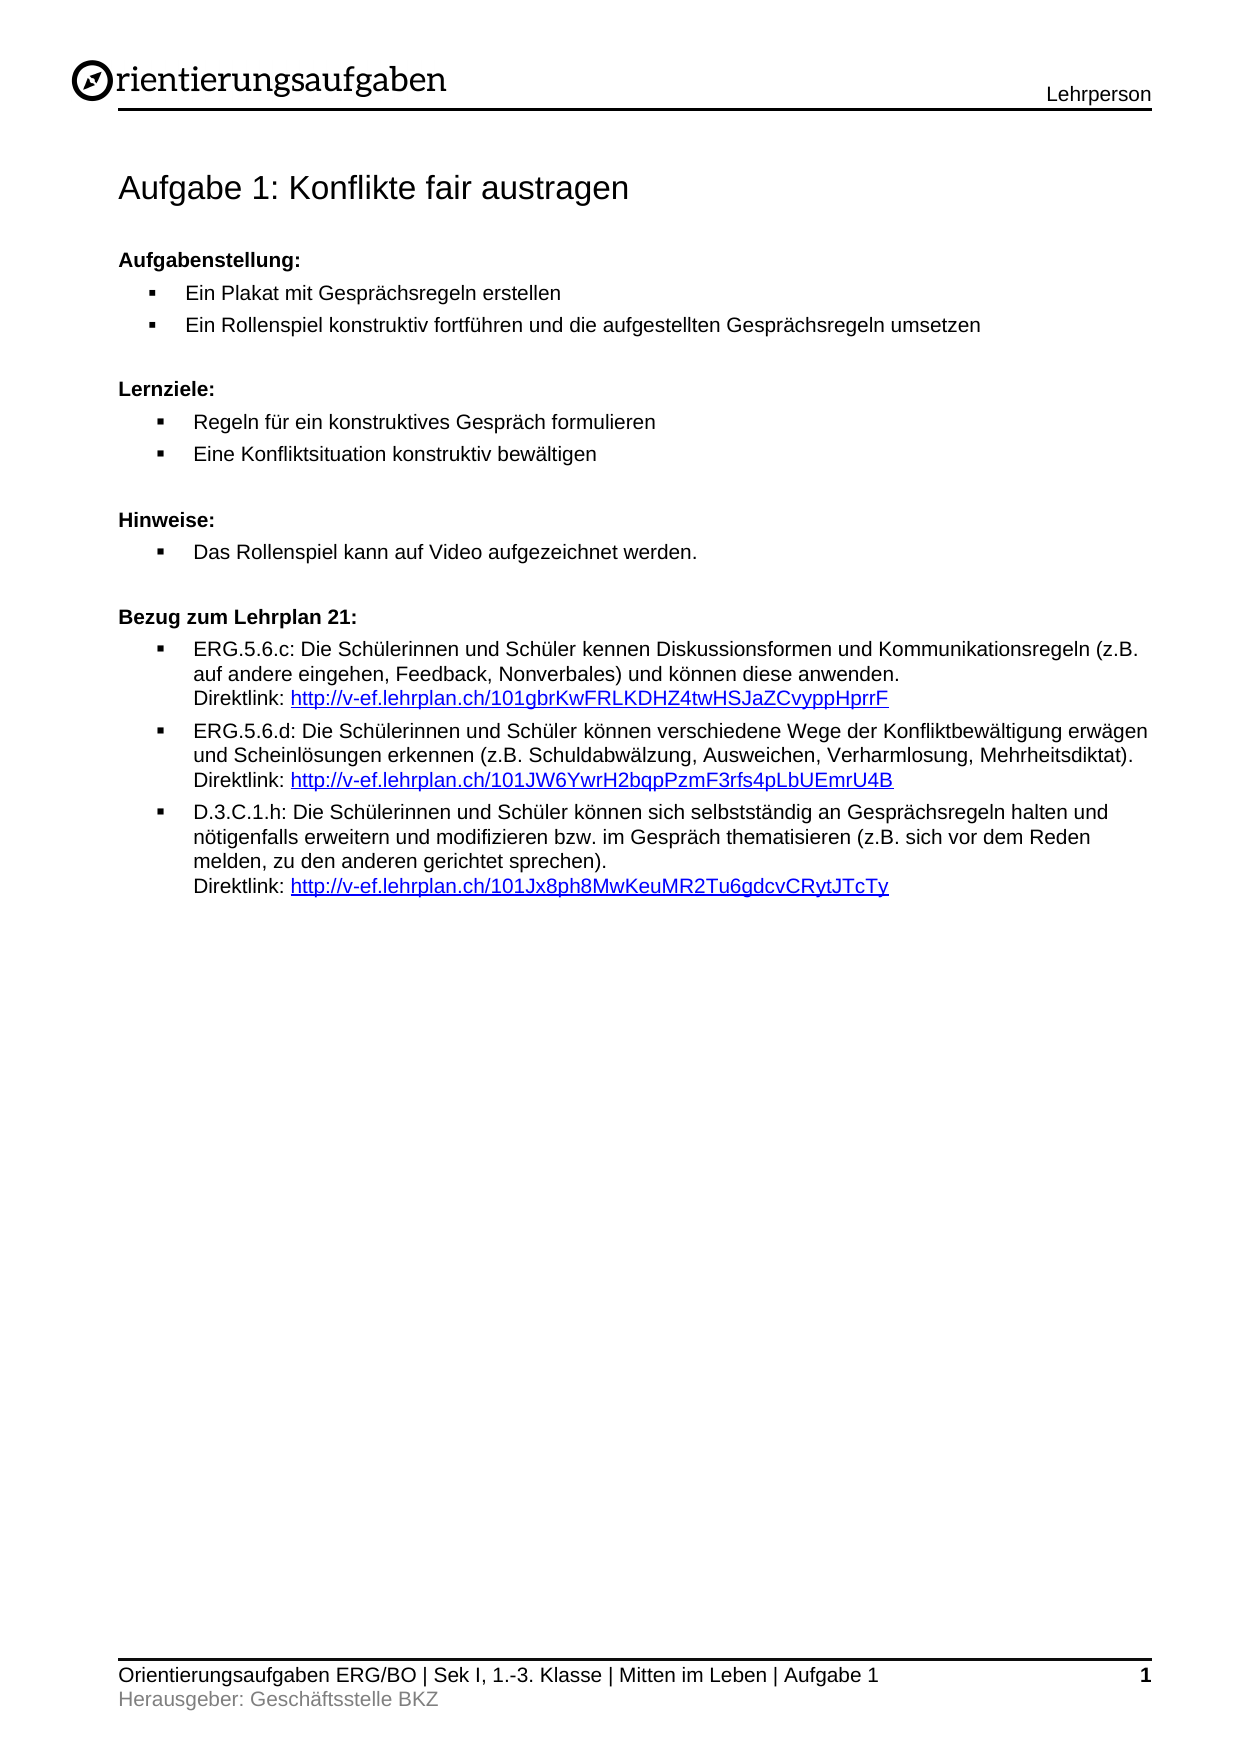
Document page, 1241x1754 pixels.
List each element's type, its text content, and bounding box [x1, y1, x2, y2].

list D.3.C.1.h: Die Schülerinnen und Schüler können sich selbstständig an Gesprächsregeln halten und nötigenfalls erweitern und modifizieren bzw. im Gespräch thematisieren (z.B. sich vor dem Reden melden, zu den anderen gerichtet sprechen). Direktlink: http://v-ef.lehrplan.ch/101Jx8ph8MwKeuMR2Tu6gdcvCRytJTcTy [156, 800, 1152, 897]
text Lernziele: [118, 377, 1152, 401]
list ERG.5.6.d: Die Schülerinnen und Schüler können verschiedene Wege der Konfliktbewältigung erwägen und Scheinlösungen erkennen (z.B. Schuldabwälzung, Ausweichen, Verharmlosung, Mehrheitsdiktat). Direktlink: http://v-ef.lehrplan.ch/101JW6YwrH2bqpPzmF3rfs4pLbUEmrU4B [156, 719, 1152, 791]
picture [71, 60, 448, 102]
list Das Rollenspiel kann auf Video aufgezeichnet werden. [156, 540, 1152, 564]
text Hinweise: [118, 507, 1152, 531]
list Regeln für ein konstruktives Gespräch formulieren [156, 409, 1152, 433]
list Ein Plakat mit Gesprächsregeln erstellen [148, 280, 1152, 304]
list Ein Rollenspiel konstruktiv fortführen und die aufgestellten Gesprächsregeln umsetzen [148, 313, 1152, 337]
list Eine Konfliktsituation konstruktiv bewältigen [156, 442, 1152, 466]
text Aufgabe 1: Konflikte fair austragen [118, 168, 1152, 206]
text Aufgabenstellung: [118, 248, 1152, 272]
list ERG.5.6.c: Die Schülerinnen und Schüler kennen Diskussionsformen und Kommunikationsregeln (z.B. auf andere eingehen, Feedback, Nonverbales) und können diese anwenden. Direktlink: http://v-ef.lehrplan.ch/101gbrKwFRLKDHZ4twHSJaZCvyppHprrF [156, 637, 1152, 710]
text Bezug zum Lehrplan 21: [118, 605, 1152, 629]
